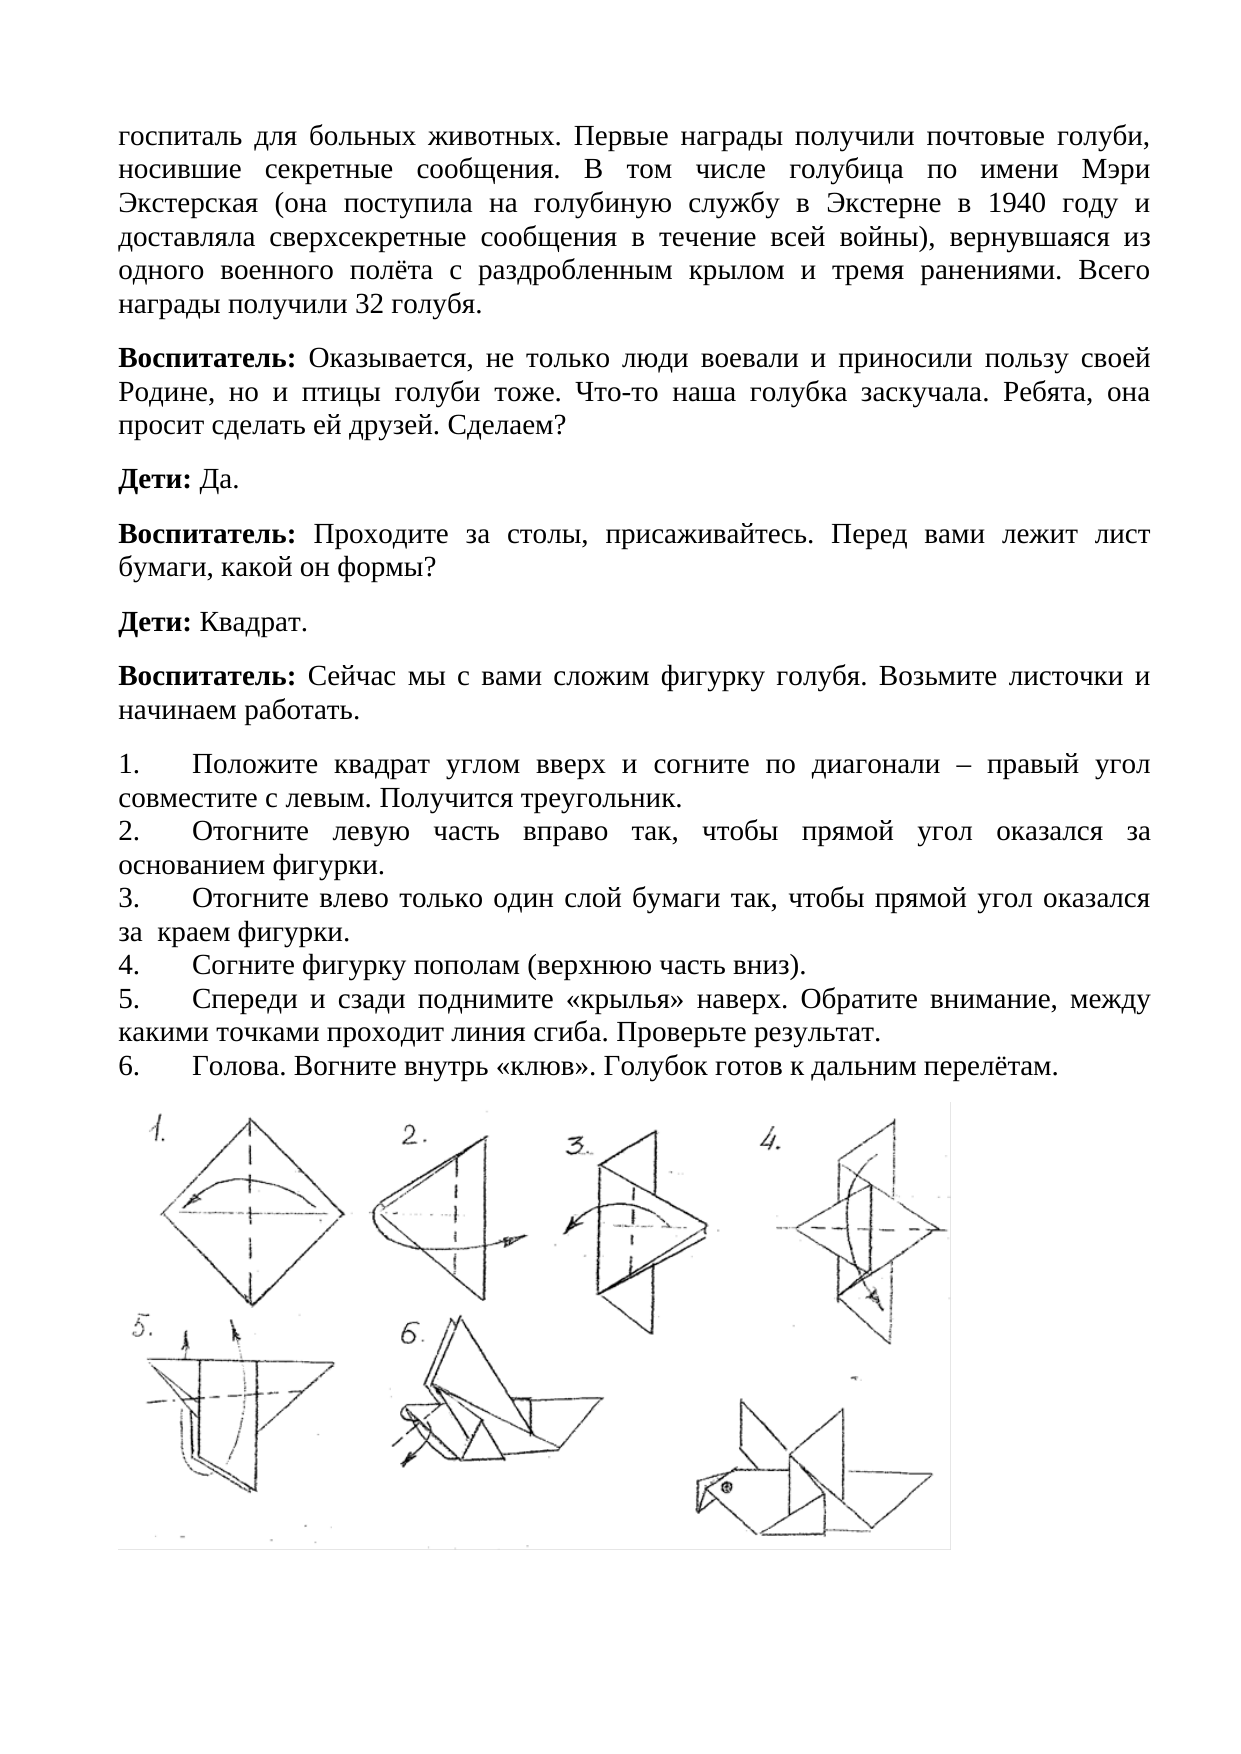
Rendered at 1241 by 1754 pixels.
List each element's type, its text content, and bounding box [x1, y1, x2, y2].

list Голова. Вогните внутрь «клюв». Голубок готов к дальним перелётам. [118, 1048, 1152, 1082]
text Воспитатель: Сейчас мы с вами сложим фигурку голубя. Возьмите листочки и начинаем работать. [118, 658, 1152, 725]
list Спереди и сзади поднимите «крылья» наверх. Обратите внимание, между какими точками проходит линия сгиба. Проверьте результат. [118, 981, 1152, 1048]
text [118, 118, 1152, 319]
list Отогните левую часть вправо так, чтобы прямой угол оказался за основанием фигурки. [118, 813, 1152, 880]
picture [118, 1102, 952, 1551]
list Согните фигурку пополам (верхнюю часть вниз). [118, 947, 1152, 981]
text Воспитатель: Проходите за столы, присаживайтесь. Перед вами лежит лист бумаги, какой он формы? [118, 516, 1152, 583]
text Воспитатель: Оказывается, не только люди воевали и приносили пользу своей Родине, но и птицы голуби тоже. Что-то наша голубка заскучала. Ребята, она просит сделать ей друзей. Сделаем? [118, 340, 1152, 441]
text Дети: Квадрат. [118, 604, 1152, 637]
text Дети: Да. [118, 462, 1152, 495]
list Положите квадрат углом вверх и согните по диагонали – правый угол совместите с левым. Получится треугольник. [118, 746, 1152, 813]
list Отогните влево только один слой бумаги так, чтобы прямой угол оказался за краем фигурки. [118, 880, 1152, 947]
